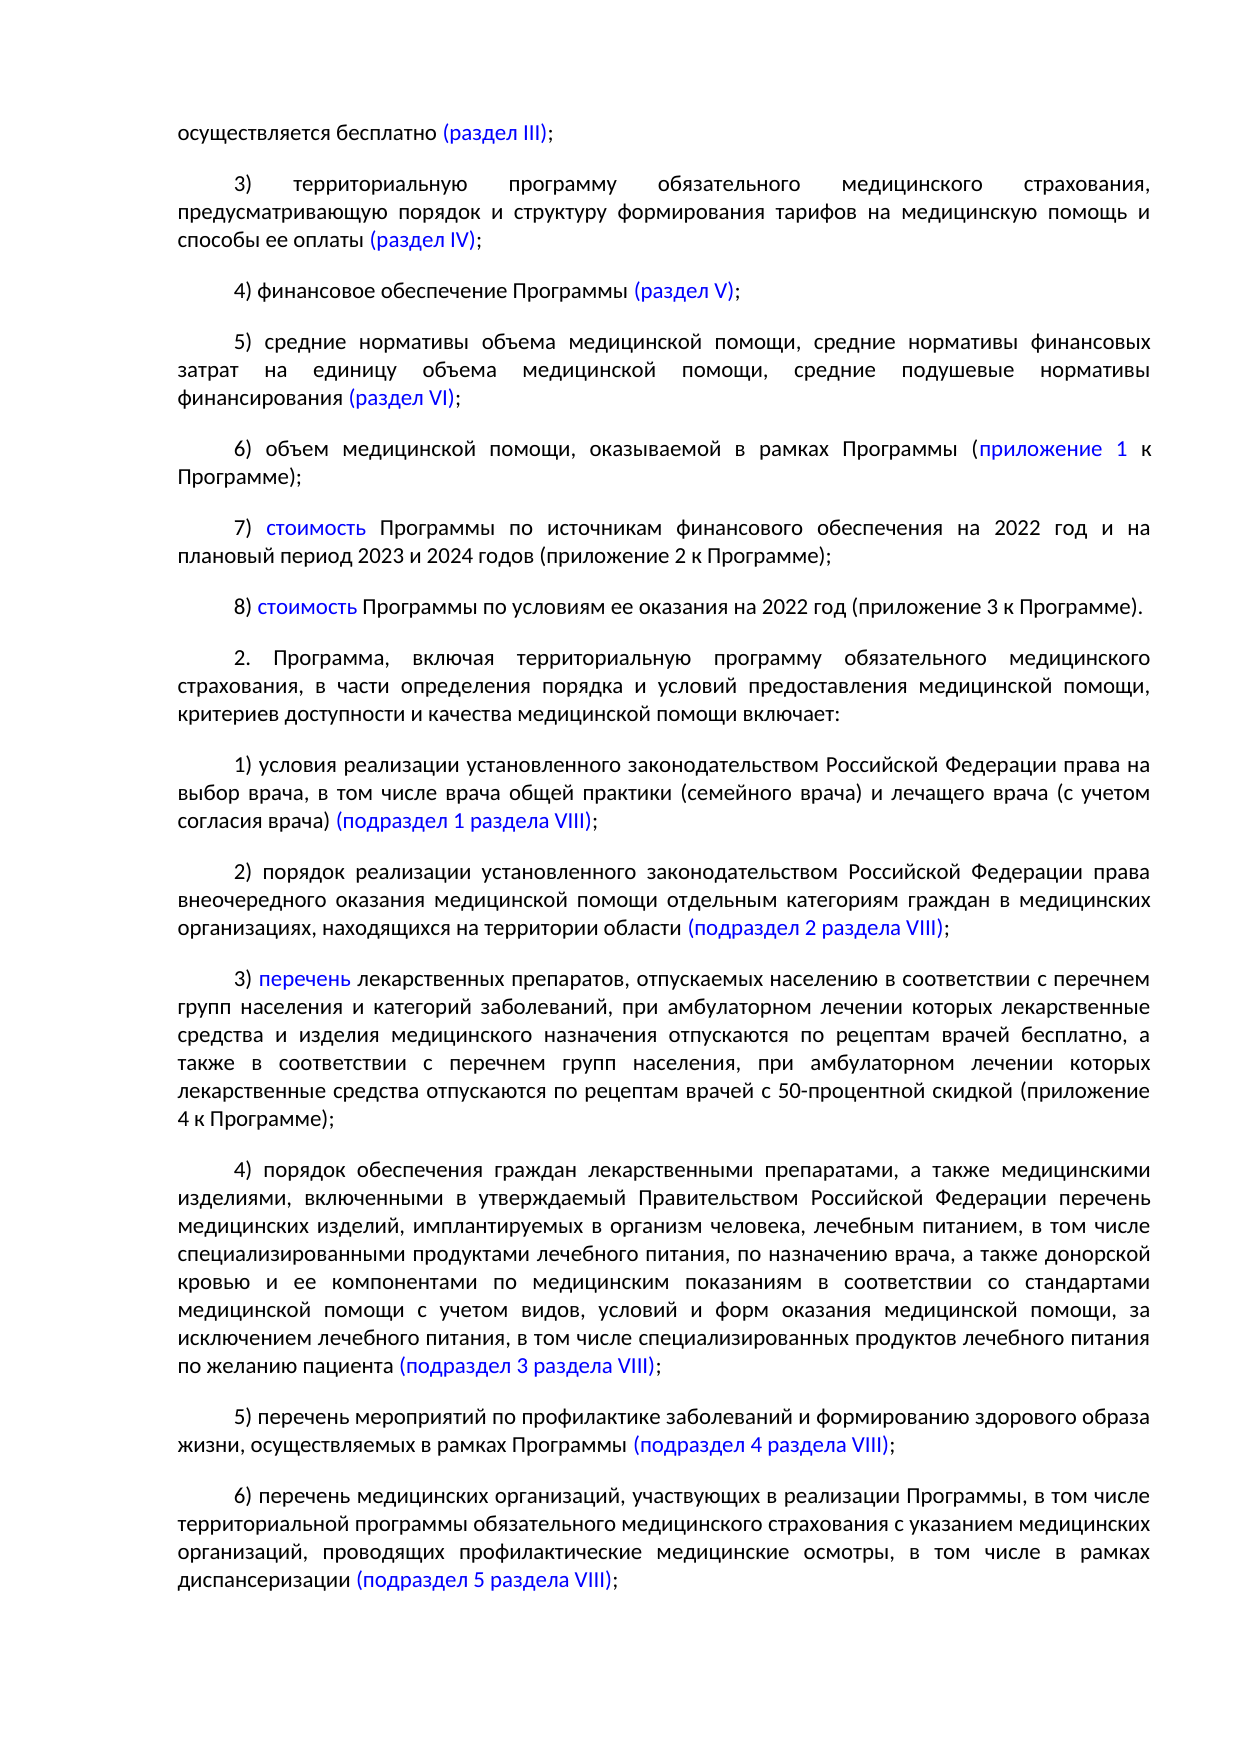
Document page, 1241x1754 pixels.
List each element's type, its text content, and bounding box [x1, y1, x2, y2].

text 5) перечень мероприятий по профилактике заболеваний и формированию здорового образа жизни, осуществляемых в рамках Программы (подраздел 4 раздела VIII); [177, 1402, 1152, 1458]
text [177, 118, 1152, 146]
text 6) перечень медицинских организаций, участвующих в реализации Программы, в том числе территориальной программы обязательного медицинского страхования с указанием медицинских организаций, проводящих профилактические медицинские осмотры, в том числе в рамках диспансеризации (подраздел 5 раздела VIII); [177, 1481, 1152, 1593]
text 5) средние нормативы объема медицинской помощи, средние нормативы финансовых затрат на единицу объема медицинской помощи, средние подушевые нормативы финансирования (раздел VI); [177, 327, 1152, 411]
text 3) перечень лекарственных препаратов, отпускаемых населению в соответствии с перечнем групп населения и категорий заболеваний, при амбулаторном лечении которых лекарственные средства и изделия медицинского назначения отпускаются по рецептам врачей бесплатно, а также в соответствии с перечнем групп населения, при амбулаторном лечении которых лекарственные средства отпускаются по рецептам врачей с 50-процентной скидкой (приложение 4 к Программе); [177, 964, 1152, 1132]
text 3) территориальную программу обязательного медицинского страхования, предусматривающую порядок и структуру формирования тарифов на медицинскую помощь и способы ее оплаты (раздел IV); [177, 169, 1152, 253]
text 7) стоимость Программы по источникам финансового обеспечения на 2022 год и на плановый период 2023 и 2024 годов (приложение 2 к Программе); [177, 513, 1152, 569]
text 2. Программа, включая территориальную программу обязательного медицинского страхования, в части определения порядка и условий предоставления медицинской помощи, критериев доступности и качества медицинской помощи включает: [177, 643, 1152, 727]
text 6) объем медицинской помощи, оказываемой в рамках Программы (приложение 1 к Программе); [177, 434, 1152, 490]
text 4) финансовое обеспечение Программы (раздел V); [177, 276, 1152, 304]
text 1) условия реализации установленного законодательством Российской Федерации права на выбор врача, в том числе врача общей практики (семейного врача) и лечащего врача (с учетом согласия врача) (подраздел 1 раздела VIII); [177, 750, 1152, 834]
text 2) порядок реализации установленного законодательством Российской Федерации права внеочередного оказания медицинской помощи отдельным категориям граждан в медицинских организациях, находящихся на территории области (подраздел 2 раздела VIII); [177, 857, 1152, 941]
text 8) стоимость Программы по условиям ее оказания на 2022 год (приложение 3 к Программе). [177, 592, 1152, 620]
text 4) порядок обеспечения граждан лекарственными препаратами, а также медицинскими изделиями, включенными в утверждаемый Правительством Российской Федерации перечень медицинских изделий, имплантируемых в организм человека, лечебным питанием, в том числе специализированными продуктами лечебного питания, по назначению врача, а также донорской кровью и ее компонентами по медицинским показаниям в соответствии со стандартами медицинской помощи с учетом видов, условий и форм оказания медицинской помощи, за исключением лечебного питания, в том числе специализированных продуктов лечебного питания по желанию пациента (подраздел 3 раздела VIII); [177, 1155, 1152, 1379]
